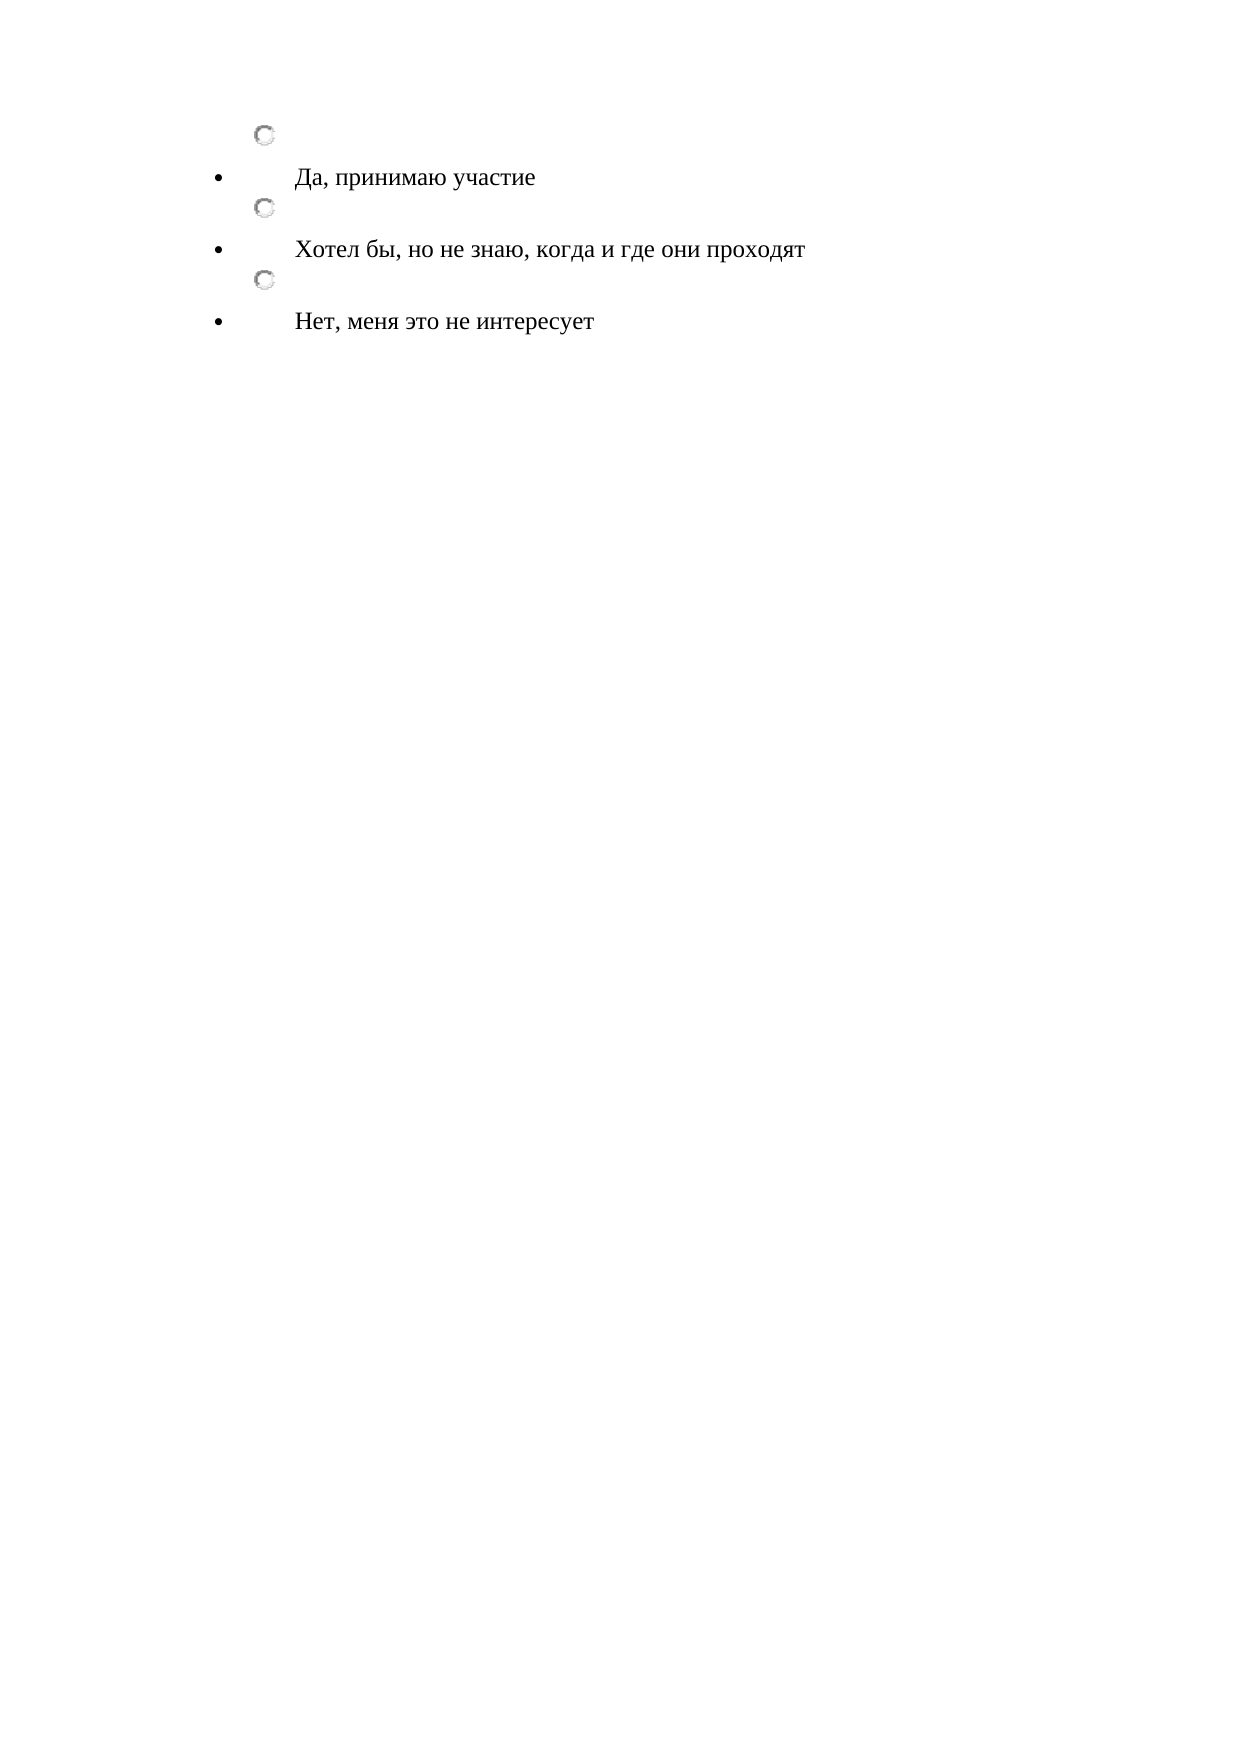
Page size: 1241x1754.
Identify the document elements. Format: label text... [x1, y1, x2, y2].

list Хотел бы, но не знаю, когда и где они проходят [215, 190, 1152, 262]
list Да, принимаю участие [215, 118, 1152, 190]
list Нет, меня это не интересует [215, 262, 1152, 335]
